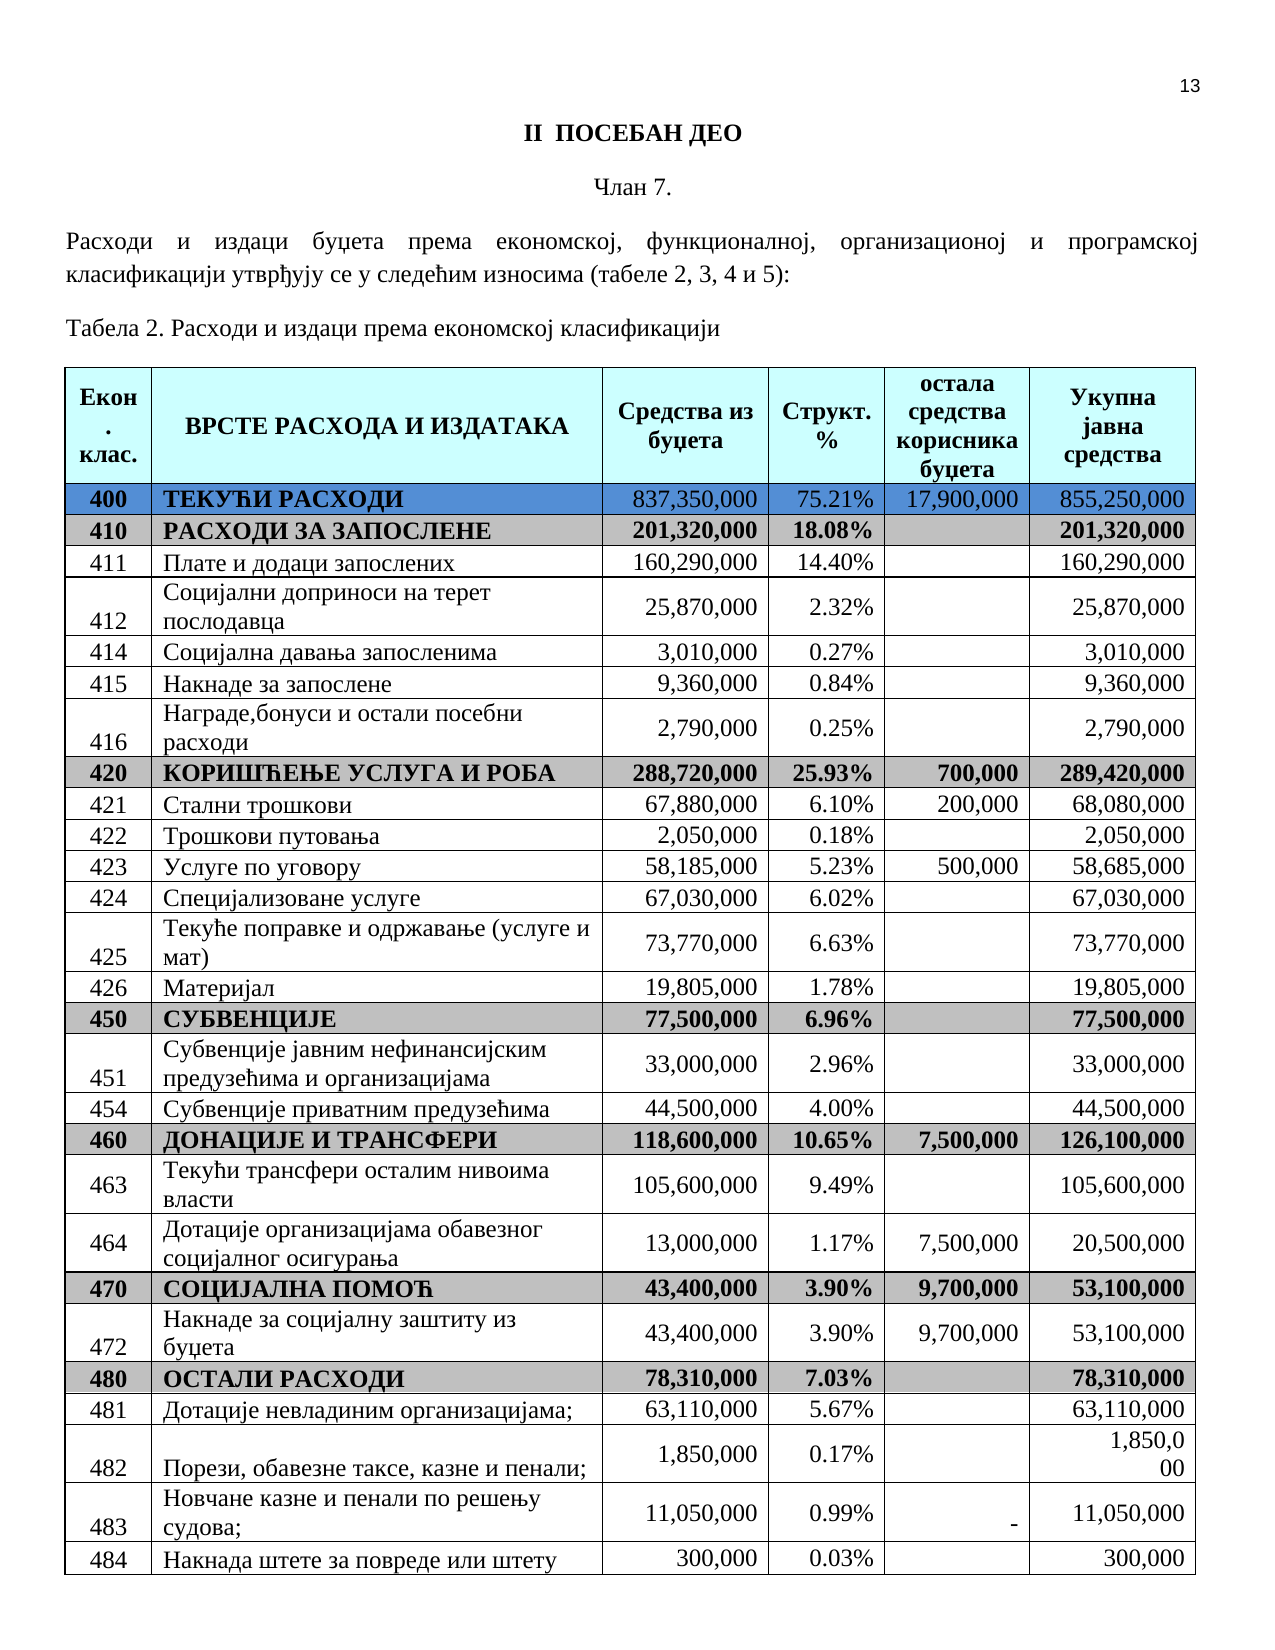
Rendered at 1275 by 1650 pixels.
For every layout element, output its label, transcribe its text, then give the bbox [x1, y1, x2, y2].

table_cell 0.25% [769, 699, 884, 756]
table_cell 484 [66, 1542, 151, 1574]
table_cell 2,790,000 [1030, 699, 1195, 756]
table_cell [885, 1155, 1029, 1213]
table_cell 9,700,000 [885, 1304, 1029, 1361]
table_cell 67,030,000 [603, 882, 768, 912]
table_cell Социјални доприноси на терет послодавца [152, 578, 602, 635]
table_cell Материјал [152, 972, 602, 1002]
table_cell 2.96% [769, 1034, 884, 1092]
table_cell 289,420,000 [1030, 757, 1195, 787]
table_cell Награде,бонуси и остали посебни расходи [152, 699, 602, 756]
table_cell 0.17% [769, 1425, 884, 1482]
table_cell [885, 667, 1029, 697]
table_cell 118,600,000 [603, 1124, 768, 1154]
table_cell 7,500,000 [885, 1214, 1029, 1271]
table_cell 11,050,000 [1030, 1483, 1195, 1541]
table_cell 412 [66, 578, 151, 635]
table_cell 9,360,000 [1030, 667, 1195, 697]
table_cell 1.78% [769, 972, 884, 1002]
table_cell [885, 1034, 1029, 1092]
table_cell 300,000 [1030, 1542, 1195, 1574]
table_cell 470 [66, 1273, 151, 1303]
table_cell 201,320,000 [603, 515, 768, 545]
table_cell 19,805,000 [603, 972, 768, 1002]
table_cell 0.03% [769, 1542, 884, 1574]
table_header ВРСТЕ РАСХОДА И ИЗДАТАКА [152, 368, 602, 483]
table_cell Накнаде за запослене [152, 667, 602, 697]
table_cell 200,000 [885, 788, 1029, 818]
table_cell 482 [66, 1425, 151, 1482]
table_cell 9,360,000 [603, 667, 768, 697]
table_cell 25,870,000 [603, 578, 768, 635]
table_cell 160,290,000 [1030, 546, 1195, 576]
table_cell 75.21% [769, 484, 884, 514]
table_header Екон. клас. [66, 368, 151, 483]
table_cell ТЕКУЋИ РАСХОДИ [152, 484, 602, 514]
table_cell ДОНАЦИЈЕ И ТРАНСФЕРИ [152, 1124, 602, 1154]
table_cell 421 [66, 788, 151, 818]
table_cell 483 [66, 1483, 151, 1541]
table_cell 1,850,000 [1030, 1425, 1195, 1482]
table_cell РАСХОДИ ЗА ЗАПОСЛЕНЕ [152, 515, 602, 545]
table_cell [885, 882, 1029, 912]
table_cell 0.99% [769, 1483, 884, 1541]
table_cell 68,080,000 [1030, 788, 1195, 818]
table_cell КОРИШЋЕЊЕ УСЛУГА И РОБА [152, 757, 602, 787]
table_cell 300,000 [603, 1542, 768, 1574]
table_cell 472 [66, 1304, 151, 1361]
table_cell 105,600,000 [1030, 1155, 1195, 1213]
table_cell 288,720,000 [603, 757, 768, 787]
table_cell Дотације организацијама обавезног социјалног осигурања [152, 1214, 602, 1271]
table_cell 3,010,000 [1030, 636, 1195, 666]
table_cell 25,870,000 [1030, 578, 1195, 635]
table_cell 77,500,000 [1030, 1003, 1195, 1033]
table_cell 454 [66, 1093, 151, 1123]
text Члан 7. [66, 172, 1200, 201]
table_cell [885, 636, 1029, 666]
table_cell 73,770,000 [603, 913, 768, 971]
table_cell 44,500,000 [603, 1093, 768, 1123]
table_cell 3,010,000 [603, 636, 768, 666]
table_cell 58,185,000 [603, 851, 768, 881]
text II ПОСЕБАН ДЕО [66, 118, 1200, 147]
table_cell ОСТАЛИ РАСХОДИ [152, 1362, 602, 1392]
table_cell 43,400,000 [603, 1273, 768, 1303]
table_cell 53,100,000 [1030, 1304, 1195, 1361]
table_cell [885, 972, 1029, 1002]
table_cell Трошкови путовања [152, 820, 602, 850]
table_cell [885, 1362, 1029, 1392]
table_cell - [885, 1483, 1029, 1541]
table_cell [885, 515, 1029, 545]
table_cell СУБВЕНЦИЈЕ [152, 1003, 602, 1033]
table_cell СОЦИЈАЛНА ПОМОЋ [152, 1273, 602, 1303]
table_cell 5.67% [769, 1394, 884, 1424]
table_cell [152, 1542, 602, 1574]
table_cell 160,290,000 [603, 546, 768, 576]
table_cell 17,900,000 [885, 484, 1029, 514]
table_cell 0.27% [769, 636, 884, 666]
table_cell 33,000,000 [603, 1034, 768, 1092]
table_cell 424 [66, 882, 151, 912]
table_cell [885, 546, 1029, 576]
table_cell 63,110,000 [1030, 1394, 1195, 1424]
table_cell 7,500,000 [885, 1124, 1029, 1154]
table_cell 19,805,000 [1030, 972, 1195, 1002]
text Расходи и издаци буџета према економској, функционалној, организационој и програмској класификацији утврђују се у следећим износима (табеле 2, 3, 4 и 5): [66, 226, 1200, 288]
table_cell Стални трошкови [152, 788, 602, 818]
table_cell 43,400,000 [603, 1304, 768, 1361]
table_cell 2,790,000 [603, 699, 768, 756]
table_cell 18.08% [769, 515, 884, 545]
table_cell [885, 1093, 1029, 1123]
table_cell 67,880,000 [603, 788, 768, 818]
table_cell [885, 820, 1029, 850]
table_cell Текуће поправке и одржавање (услуге и мат) [152, 913, 602, 971]
text Табела 2. Расходи и издаци према економској класификацији [66, 313, 1200, 341]
table_cell Социјална давања запосленима [152, 636, 602, 666]
table_cell 837,350,000 [603, 484, 768, 514]
table_cell 460 [66, 1124, 151, 1154]
table_cell Плате и додаци запослених [152, 546, 602, 576]
table_cell 464 [66, 1214, 151, 1271]
table_cell 415 [66, 667, 151, 697]
table_header Укупна јавна средства [1030, 368, 1195, 483]
table_cell Текући трансфери осталим нивоима власти [152, 1155, 602, 1213]
table_cell 5.23% [769, 851, 884, 881]
table_cell 78,310,000 [1030, 1362, 1195, 1392]
table_cell Дотације невладиним организацијама; [152, 1394, 602, 1424]
table_cell 58,685,000 [1030, 851, 1195, 881]
table_cell [885, 1394, 1029, 1424]
table_cell 451 [66, 1034, 151, 1092]
table_cell 855,250,000 [1030, 484, 1195, 514]
table_header Структ. % [769, 368, 884, 483]
table_cell 2.32% [769, 578, 884, 635]
table_cell 11,050,000 [603, 1483, 768, 1541]
table_cell [885, 913, 1029, 971]
table_cell 9,700,000 [885, 1273, 1029, 1303]
table_cell 9.49% [769, 1155, 884, 1213]
table_cell 480 [66, 1362, 151, 1392]
table_cell 700,000 [885, 757, 1029, 787]
table_cell 105,600,000 [603, 1155, 768, 1213]
table_cell Услуге по уговору [152, 851, 602, 881]
table_cell Порези, обавезне таксе, казне и пенали; [152, 1425, 602, 1482]
table_cell 414 [66, 636, 151, 666]
table_cell 78,310,000 [603, 1362, 768, 1392]
table_cell 53,100,000 [1030, 1273, 1195, 1303]
table_cell 13,000,000 [603, 1214, 768, 1271]
table_cell 6.02% [769, 882, 884, 912]
table_cell 416 [66, 699, 151, 756]
table_cell 400 [66, 484, 151, 514]
table_cell Новчане казне и пенали по решењу судова; [152, 1483, 602, 1541]
table_header Средства из буџета [603, 368, 768, 483]
table_cell [885, 1542, 1029, 1574]
table_cell 10.65% [769, 1124, 884, 1154]
table_cell 7.03% [769, 1362, 884, 1392]
table_cell [885, 578, 1029, 635]
table_cell 25.93% [769, 757, 884, 787]
table_cell 6.10% [769, 788, 884, 818]
table_cell 463 [66, 1155, 151, 1213]
table_cell Накнаде за социјалну заштиту из буџета [152, 1304, 602, 1361]
table_cell 201,320,000 [1030, 515, 1195, 545]
table_cell 0.18% [769, 820, 884, 850]
table_cell 3.90% [769, 1304, 884, 1361]
table_cell 73,770,000 [1030, 913, 1195, 971]
table_cell 77,500,000 [603, 1003, 768, 1033]
table_cell [885, 1425, 1029, 1482]
table_cell 4.00% [769, 1093, 884, 1123]
table_cell 411 [66, 546, 151, 576]
table_cell 2,050,000 [603, 820, 768, 850]
table_cell Специјализоване услуге [152, 882, 602, 912]
table_cell 426 [66, 972, 151, 1002]
table_cell 67,030,000 [1030, 882, 1195, 912]
table_cell 450 [66, 1003, 151, 1033]
table_cell 1.17% [769, 1214, 884, 1271]
table_cell 2,050,000 [1030, 820, 1195, 850]
table_cell 422 [66, 820, 151, 850]
table_cell [885, 699, 1029, 756]
table_cell 3.90% [769, 1273, 884, 1303]
table_cell 6.63% [769, 913, 884, 971]
table_cell 63,110,000 [603, 1394, 768, 1424]
table_cell 420 [66, 757, 151, 787]
table_cell Субвенције јавним нефинансијским предузећима и организацијама [152, 1034, 602, 1092]
table_cell 425 [66, 913, 151, 971]
table_cell Субвенције приватним предузећима [152, 1093, 602, 1123]
table_cell 6.96% [769, 1003, 884, 1033]
table_cell 44,500,000 [1030, 1093, 1195, 1123]
table_cell 423 [66, 851, 151, 881]
table_cell 0.84% [769, 667, 884, 697]
table_cell 481 [66, 1394, 151, 1424]
table_cell 20,500,000 [1030, 1214, 1195, 1271]
table_cell 410 [66, 515, 151, 545]
table_header остала средства корисника буџета [885, 368, 1029, 483]
table_cell 14.40% [769, 546, 884, 576]
table_cell 500,000 [885, 851, 1029, 881]
table_cell 1,850,000 [603, 1425, 768, 1482]
table_cell [885, 1003, 1029, 1033]
table_cell 33,000,000 [1030, 1034, 1195, 1092]
table_cell 126,100,000 [1030, 1124, 1195, 1154]
